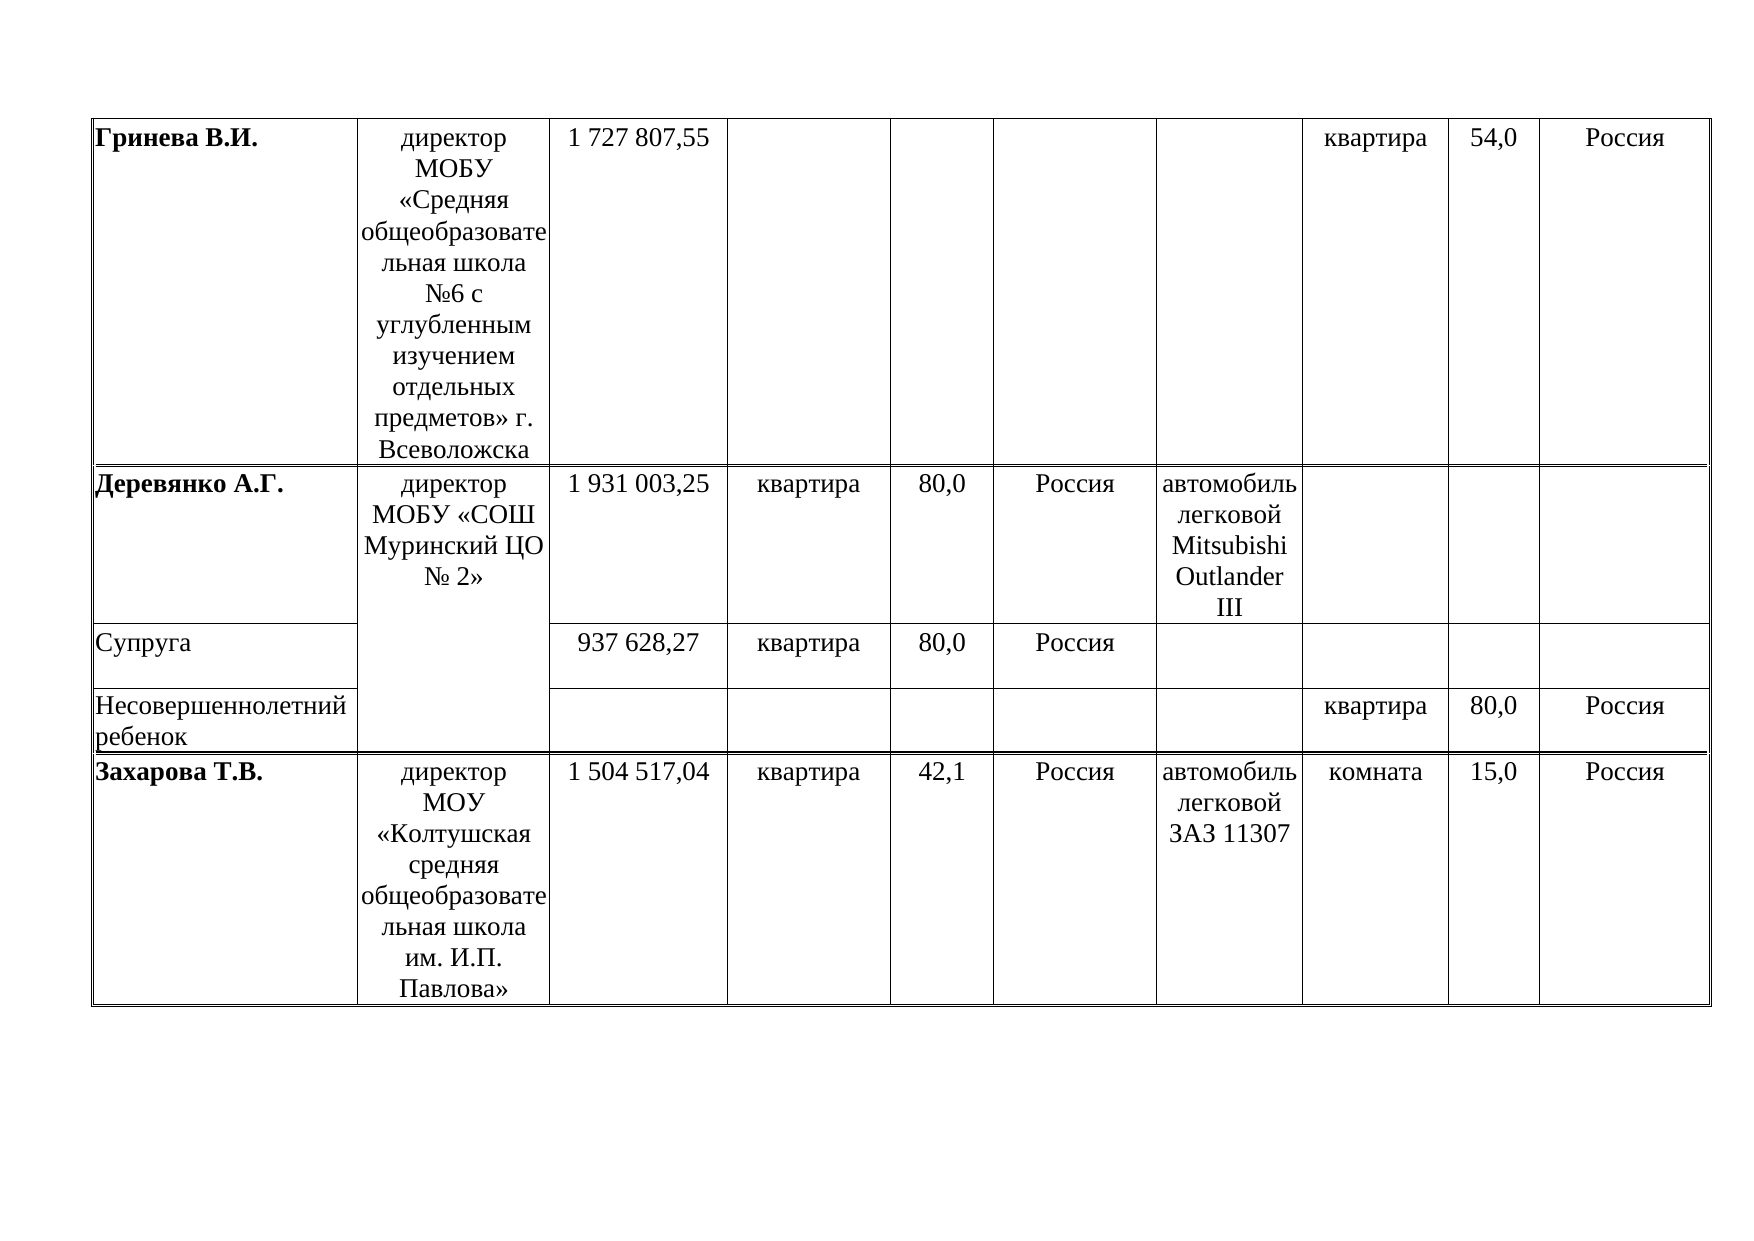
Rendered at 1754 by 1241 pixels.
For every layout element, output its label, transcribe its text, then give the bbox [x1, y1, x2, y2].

table_cell [891, 689, 993, 751]
table_cell [891, 119, 993, 464]
table_cell квартира [728, 755, 890, 1004]
table_cell [728, 689, 890, 751]
table_cell [1449, 467, 1539, 623]
table_cell Россия [994, 624, 1156, 688]
table_cell 1 504 517,04 [550, 755, 727, 1004]
table_cell [994, 119, 1156, 464]
table_cell квартира [728, 624, 890, 688]
table_cell [1449, 624, 1539, 688]
table_cell Россия [1540, 751, 1709, 1004]
table_cell [1540, 464, 1711, 623]
table_cell директор МОБУ «СОШ Муринский ЦО № 2» [358, 467, 549, 751]
table_cell квартира [1303, 119, 1448, 464]
table_cell 54,0 [1449, 119, 1539, 464]
table_cell Россия [994, 467, 1156, 623]
table_cell квартира [1303, 689, 1448, 751]
table_cell [1303, 467, 1448, 623]
table_cell Гринева В.И. [94, 119, 357, 464]
table_cell [550, 689, 727, 751]
table_cell 80,0 [891, 624, 993, 688]
table_cell Несовершеннолетний ребенок [94, 689, 357, 751]
table_cell Супруга [94, 624, 357, 688]
table_cell директор МОБУ «Средняя общеобразовательная школа №6 с углубленным изучением отдельных предметов» г. Всеволожска [358, 119, 549, 464]
table_cell Россия [994, 755, 1156, 1004]
table_cell Захарова Т.В. [94, 751, 357, 1004]
table_cell [994, 689, 1156, 751]
table_cell автомобиль легковой ЗАЗ 11307 [1157, 755, 1302, 1004]
table_cell 80,0 [1449, 689, 1539, 751]
table_cell [1157, 119, 1302, 464]
table_cell 1 931 003,25 [550, 467, 727, 623]
table_cell 937 628,27 [550, 624, 727, 688]
table_cell Деревянко А.Г. [92, 464, 357, 623]
table_cell 42,1 [891, 755, 993, 1004]
table_cell [1303, 624, 1448, 688]
table_cell квартира [728, 467, 890, 623]
table_cell автомобиль легковой Mitsubishi Outlander III [1157, 467, 1302, 623]
table_cell 1 727 807,55 [550, 119, 727, 464]
table_cell Россия [1540, 119, 1709, 464]
table_cell 15,0 [1449, 755, 1539, 1004]
table_cell 80,0 [891, 467, 993, 623]
table_cell [728, 119, 890, 464]
table_cell Россия [1540, 689, 1709, 751]
table_cell директор МОУ «Колтушская средняя общеобразовательная школа им. И.П. Павлова» [358, 755, 549, 1004]
table_cell [1157, 624, 1302, 688]
table_cell комната [1303, 755, 1448, 1004]
table_cell [1540, 624, 1709, 688]
table_cell [1157, 689, 1302, 751]
